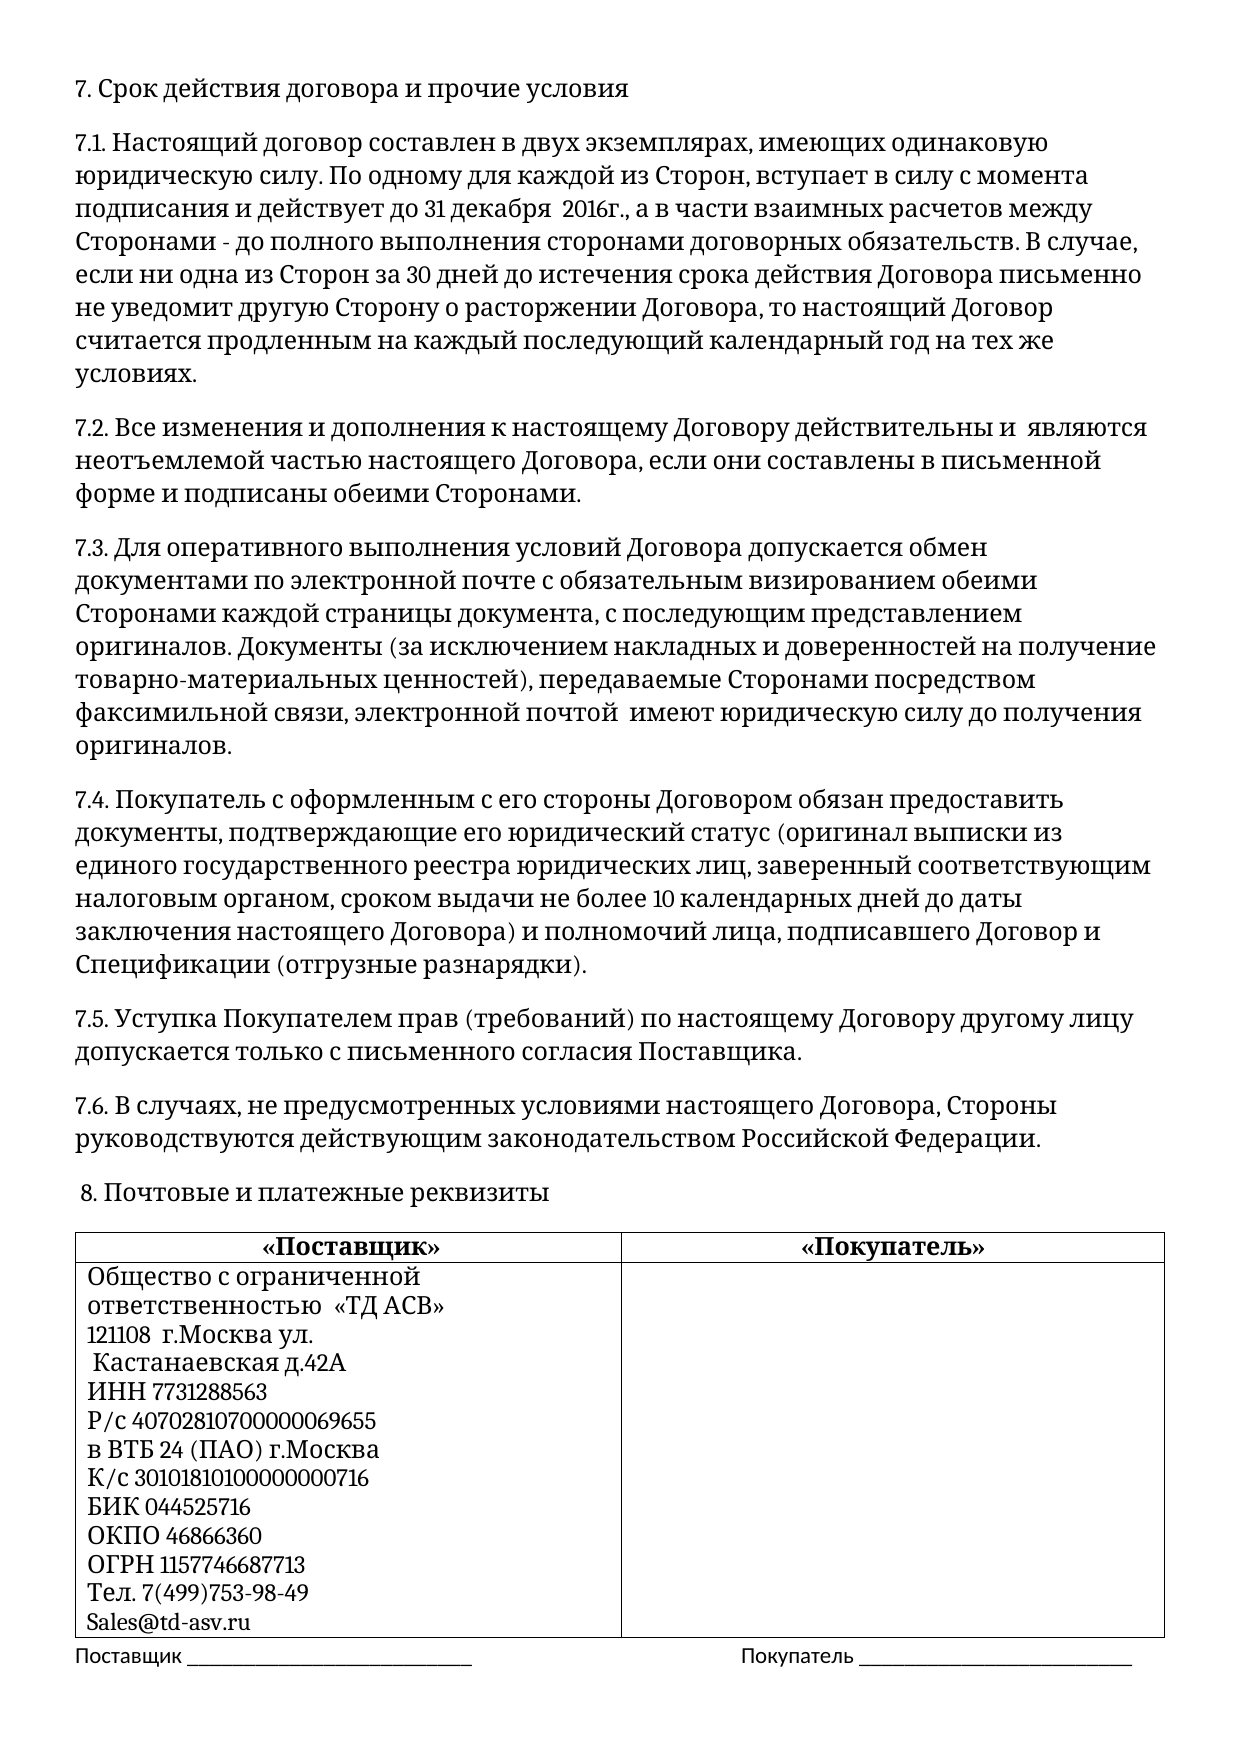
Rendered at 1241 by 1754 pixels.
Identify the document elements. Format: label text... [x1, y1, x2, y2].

text 7. Срок действия договора и прочие условия [75, 75, 1165, 104]
text 7.5. Уступка Покупателем прав (требований) по настоящему Договору другому лицу допускается только с письменного согласия Поставщика. [75, 1005, 1165, 1066]
text 7.2. Все изменения и дополнения к настоящему Договору действительны и являются неотъемлемой частью настоящего Договора, если они составлены в письменной форме и подписаны обеими Сторонами. [75, 414, 1165, 509]
text 7.6. В случаях, не предусмотренных условиями настоящего Договора, Стороны руководствуются действующим законодательством Российской Федерации. [75, 1092, 1165, 1153]
text 7.1. Настоящий договор составлен в двух экземплярах, имеющих одинаковую юридическую силу. По одному для каждой из Сторон, вступает в силу с момента подписания и действует до 31 декабря 2016г., а в части взаимных расчетов между Сторонами - до полного выполнения сторонами договорных обязательств. В случае, если ни одна из Сторон за 30 дней до истечения срока действия Договора письменно не уведомит другую Сторону о расторжении Договора, то настоящий Договор считается продленным на каждый последующий календарный год на тех же условиях. [75, 129, 1165, 389]
text 7.4. Покупатель с оформленным с его стороны Договором обязан предоставить документы, подтверждающие его юридический статус (оригинал выписки из единого государственного реестра юридических лиц, заверенный соответствующим налоговым органом, сроком выдачи не более 10 календарных дней до даты заключения настоящего Договора) и полномочий лица, подписавшего Договор и Спецификации (отгрузные разнарядки). [75, 786, 1165, 979]
table_header «Поставщик» [76, 1233, 621, 1262]
table_cell [622, 1263, 1164, 1637]
text 8. Почтовые и платежные реквизиты [75, 1178, 1165, 1207]
table_header «Покупатель» [622, 1233, 1164, 1262]
text 7.3. Для оперативного выполнения условий Договора допускается обмен документами по электронной почте с обязательным визированием обеими Сторонами каждой страницы документа, с последующим представлением оригиналов. Документы (за исключением накладных и доверенностей на получение товарно-материальных ценностей), передаваемые Сторонами посредством факсимильной связи, электронной почтой имеют юридическую силу до получения оригиналов. [75, 534, 1165, 761]
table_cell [76, 1263, 621, 1637]
